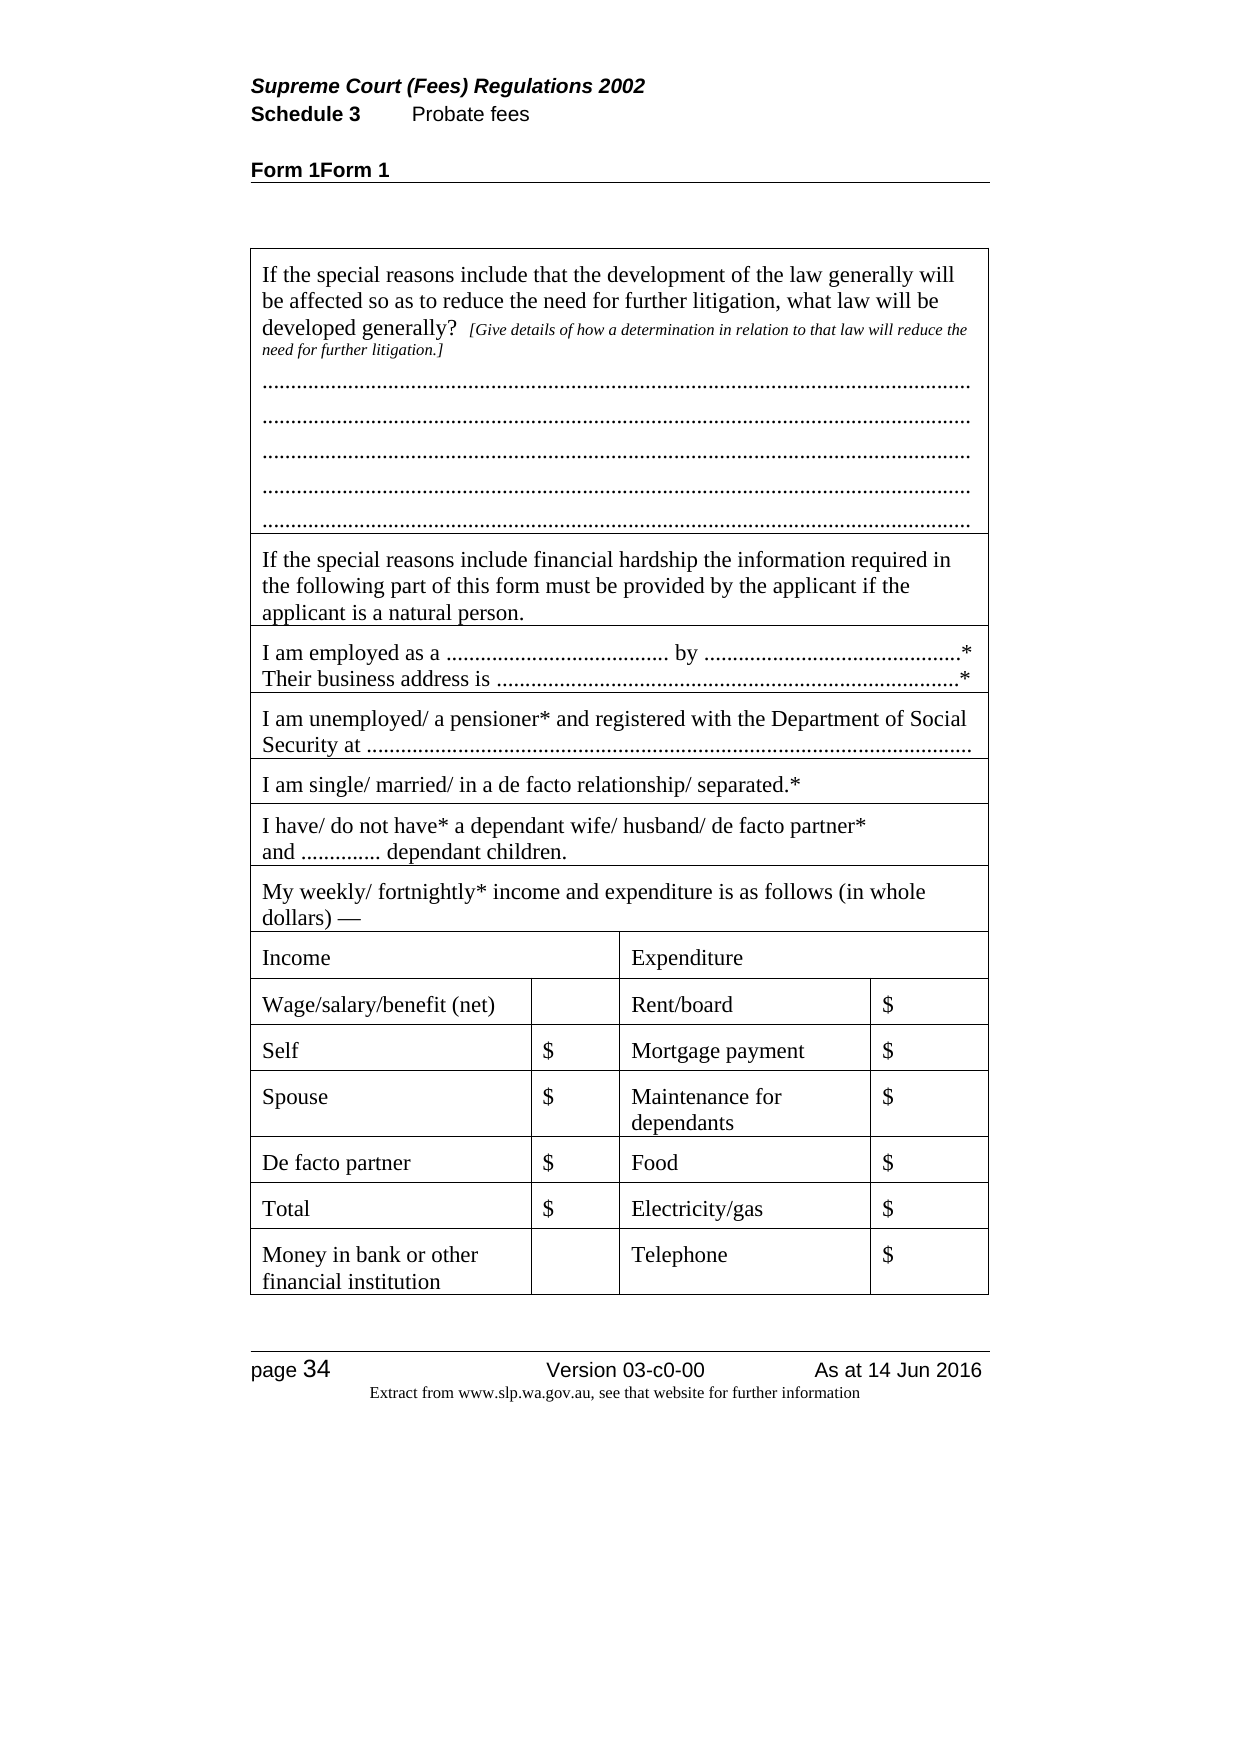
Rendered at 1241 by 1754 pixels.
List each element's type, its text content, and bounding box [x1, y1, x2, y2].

table_cell $ [871, 1229, 988, 1294]
table_cell Mortgage payment [620, 1025, 870, 1069]
table_cell Expenditure [620, 932, 988, 977]
table_cell De facto partner [251, 1137, 531, 1182]
table_cell I am unemployed/ a pensioner* and registered with the Department of Social Security at .......................................................................................................... [251, 693, 988, 758]
table_cell Rent/board [620, 979, 870, 1023]
table_cell Maintenance for dependants [620, 1071, 870, 1136]
table_cell Self [251, 1025, 531, 1069]
table_cell Wage/salary/benefit (net) [251, 979, 531, 1023]
table_cell I am single/ married/ in a de facto relationship/ separated.* [251, 759, 988, 802]
table_cell Income [251, 932, 619, 977]
table_cell Electricity/gas [620, 1183, 870, 1228]
table_cell Telephone [620, 1229, 870, 1294]
table_cell [532, 979, 619, 1023]
table_cell $ [871, 1183, 988, 1228]
table_cell If the special reasons include that the development of the law generally will be affected so as to reduce the need for further litigation, what law will be developed generally? [Give details of how a determination in relation to that law will reduce the need for further litigation.] ............................................................................................................................ ............................................................................................................................ ............................................................................................................................ ............................................................................................................................ ............................................................................................................................ [251, 249, 988, 533]
table_cell $ [871, 1071, 988, 1136]
table_cell Food [620, 1137, 870, 1182]
table_cell $ [532, 1183, 619, 1228]
table_cell If the special reasons include financial hardship the information required in the following part of this form must be provided by the applicant if the applicant is a natural person. [251, 534, 988, 625]
table_cell Money in bank or other financial institution [251, 1229, 531, 1294]
table_cell My weekly/ fortnightly* income and expenditure is as follows (in whole dollars) — [251, 866, 988, 931]
table_cell $ [532, 1025, 619, 1069]
table_cell $ [871, 1025, 988, 1069]
table_cell I am employed as a ....................................... by .............................................* Their business address is .................................................................................* [251, 626, 988, 692]
table_cell $ [871, 1137, 988, 1182]
table_cell I have/ do not have* a dependant wife/ husband/ de facto partner* and .............. dependant children. [251, 804, 988, 864]
table_cell $ [532, 1071, 619, 1136]
table_cell Total [251, 1183, 531, 1228]
table_cell $ [871, 979, 988, 1023]
table_cell $ [532, 1137, 619, 1182]
table_cell Spouse [251, 1071, 531, 1136]
table_cell [532, 1229, 619, 1294]
